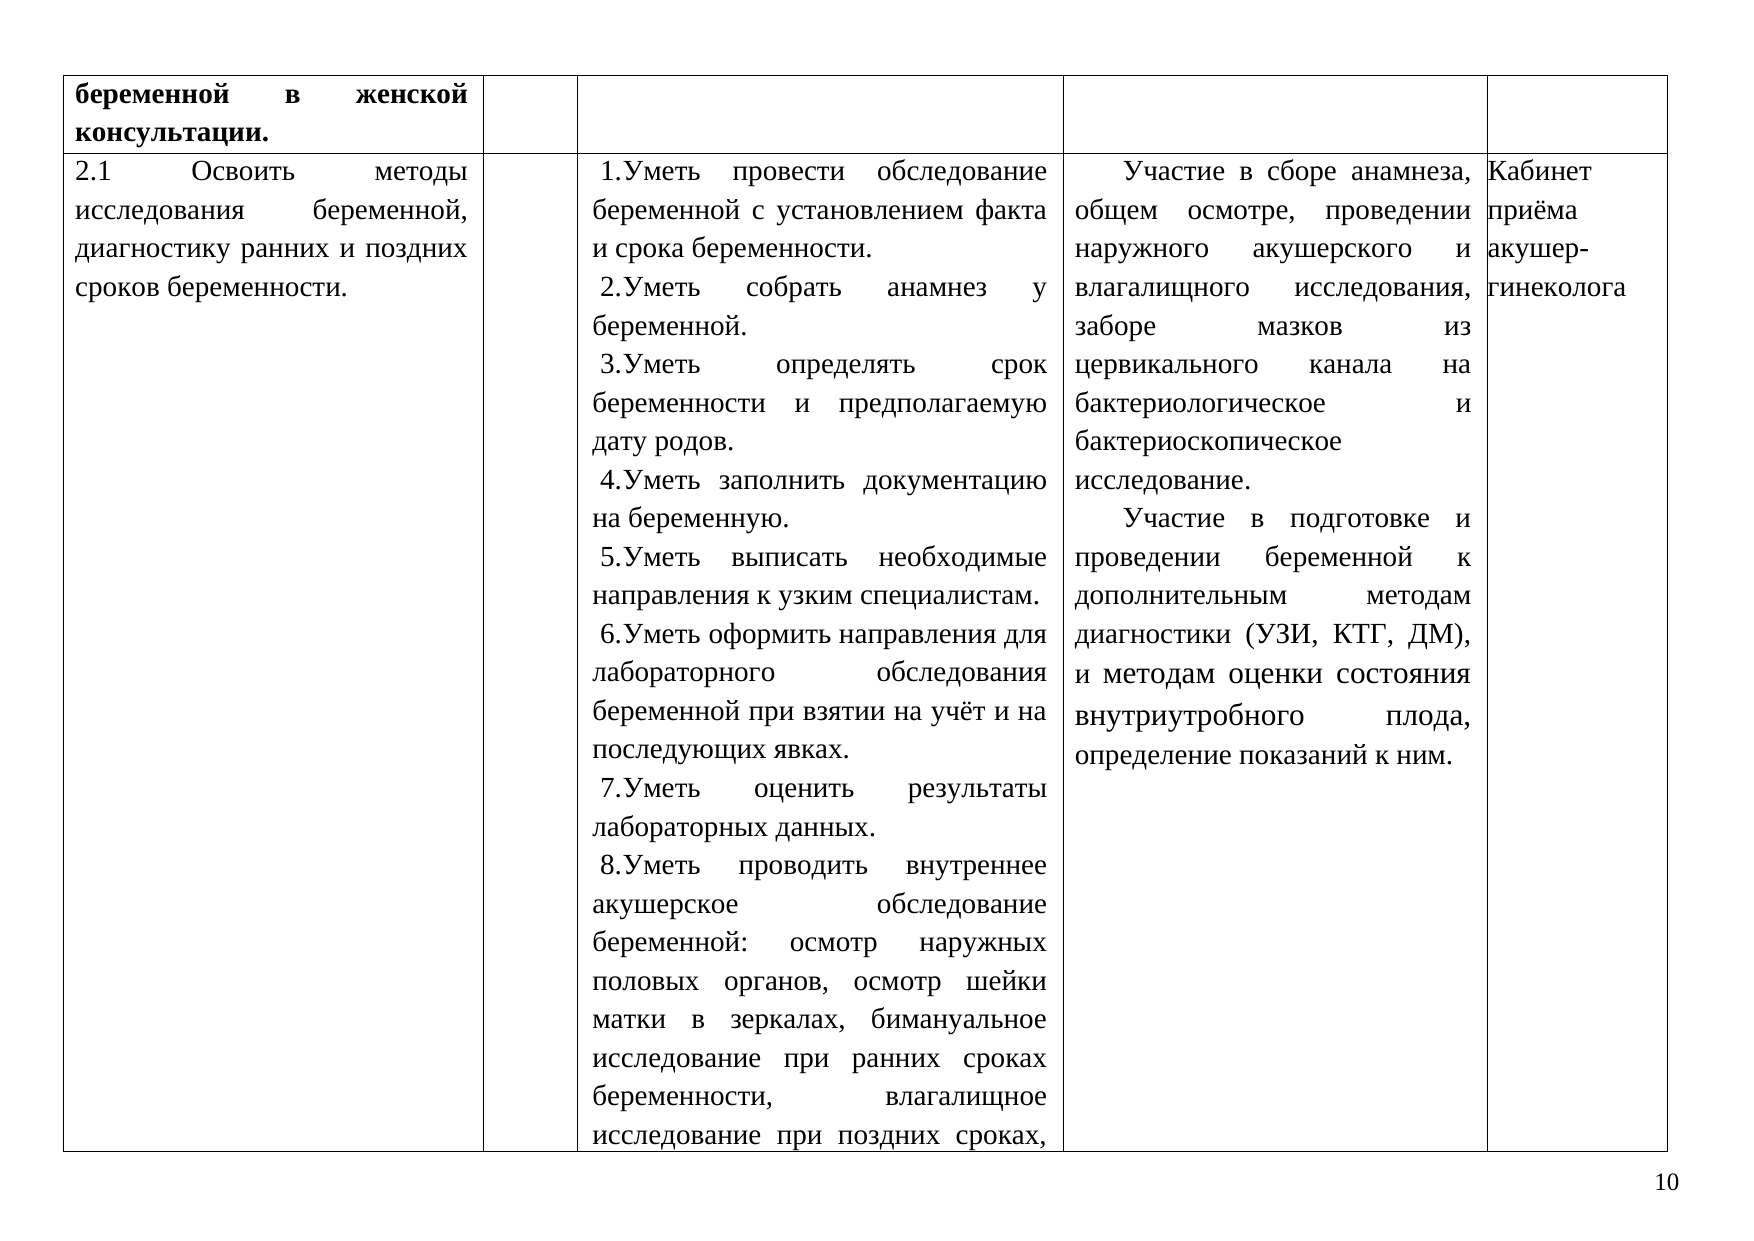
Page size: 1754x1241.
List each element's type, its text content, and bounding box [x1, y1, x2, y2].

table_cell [578, 154, 1063, 1151]
table_cell [484, 154, 577, 1151]
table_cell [1064, 154, 1487, 1151]
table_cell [64, 76, 483, 152]
table_cell [1064, 76, 1487, 152]
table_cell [64, 154, 483, 1151]
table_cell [1488, 154, 1667, 1151]
table_cell [1488, 76, 1667, 152]
table_cell [578, 76, 1063, 152]
table_cell 6 [484, 76, 577, 152]
